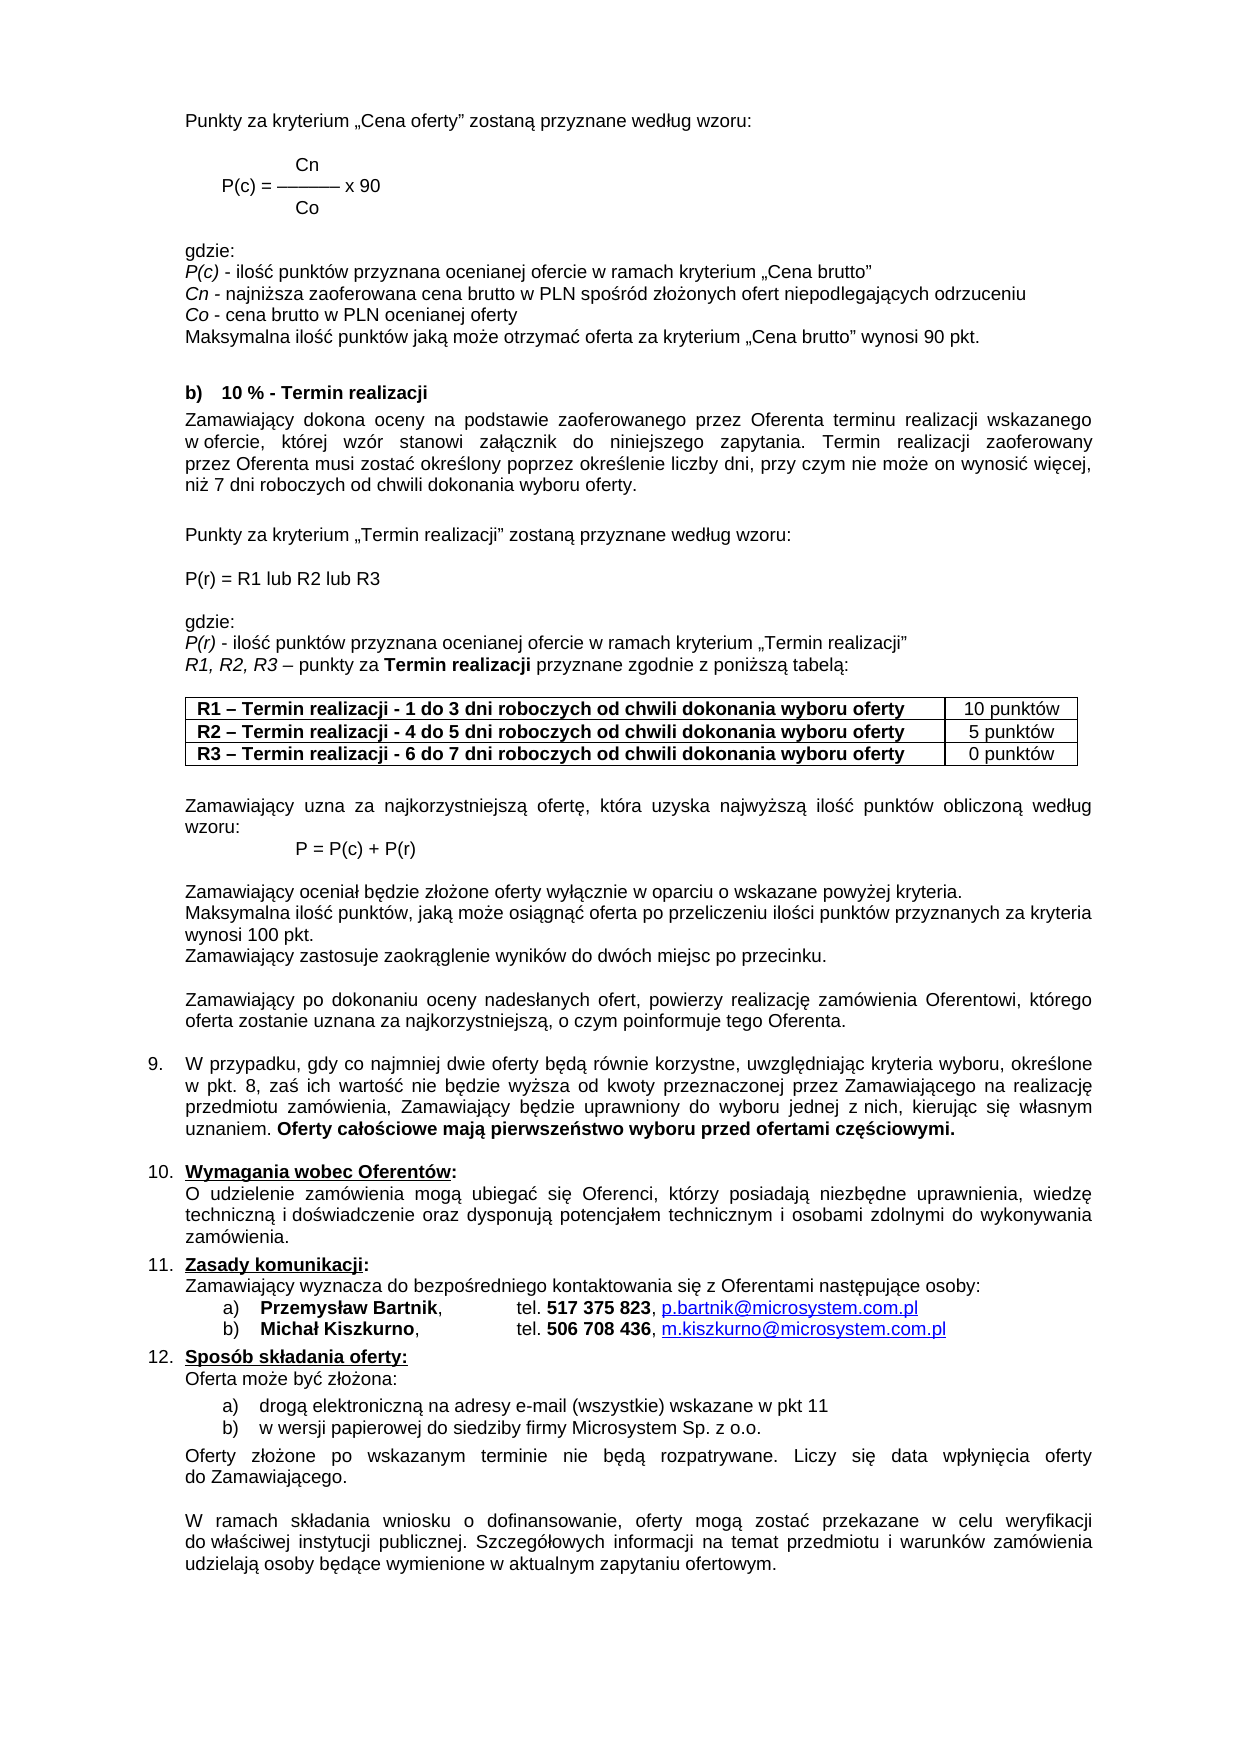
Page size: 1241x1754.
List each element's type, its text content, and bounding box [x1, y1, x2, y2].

table_cell 5 punktów [946, 720, 1077, 742]
table_cell R3 – Termin realizacji - 6 do 7 dni roboczych od chwili dokonania wyboru oferty [186, 743, 944, 764]
list Sposób składania oferty: [148, 1346, 1093, 1367]
text P(c) - ilość punktów przyznana ocenianej ofercie w ramach kryterium „Cena brutto” [185, 261, 1093, 283]
text Zamawiający zastosuje zaokrąglenie wyników do dwóch miejsc po przecinku. [185, 945, 1093, 967]
text W ramach składania wniosku o dofinansowanie, oferty mogą zostać przekazane w celu weryfikacji do właściwej instytucji publicznej. Szczegółowych informacji na temat przedmiotu i warunków zamówienia udzielają osoby będące wymienione w aktualnym zapytaniu ofertowym. [185, 1509, 1093, 1574]
text b) 10 % - Termin realizacji [185, 381, 1093, 403]
list Zasady komunikacji: [148, 1253, 1093, 1275]
text P(r) = R1 lub R2 lub R3 [185, 567, 1093, 589]
list Przemysław Bartnik, tel. 517 375 823, p.bartnik@microsystem.com.pl [223, 1297, 1093, 1318]
table_header 10 punktów [946, 698, 1077, 719]
list Wymagania wobec Oferentów: [148, 1161, 1093, 1182]
text Punkty za kryterium „Cena oferty” zostaną przyznane według wzoru: [185, 110, 1093, 132]
text Zamawiający dokona oceny na podstawie zaoferowanego przez Oferenta terminu realizacji wskazanego w ofercie, której wzór stanowi załącznik do niniejszego zapytania. Termin realizacji zaoferowany przez Oferenta musi zostać określony poprzez określenie liczby dni, przy czym nie może on wynosić więcej, niż 7 dni roboczych od chwili dokonania wyboru oferty. [185, 409, 1093, 496]
table_cell 0 punktów [946, 743, 1077, 764]
text Zamawiający oceniał będzie złożone oferty wyłącznie w oparciu o wskazane powyżej kryteria. [185, 881, 1093, 902]
table_cell R2 – Termin realizacji - 4 do 5 dni roboczych od chwili dokonania wyboru oferty [186, 720, 944, 742]
text Maksymalna ilość punktów, jaką może osiągnąć oferta po przeliczeniu ilości punktów przyznanych za kryteria wynosi 100 pkt. [185, 902, 1093, 945]
text Maksymalna ilość punktów jaką może otrzymać oferta za kryterium „Cena brutto” wynosi 90 pkt. [185, 326, 1093, 347]
list Michał Kiszkurno, tel. 506 708 436, m.kiszkurno@microsystem.com.pl [223, 1318, 1093, 1340]
text P(r) - ilość punktów przyznana ocenianej ofercie w ramach kryterium „Termin realizacji” [185, 632, 1093, 654]
text Punkty za kryterium „Termin realizacji” zostaną przyznane według wzoru: [185, 524, 1093, 546]
text Oferta może być złożona: [185, 1367, 1093, 1389]
text gdzie: [185, 239, 1093, 261]
text Cn [258, 153, 1093, 175]
text Oferty złożone po wskazanym terminie nie będą rozpatrywane. Liczy się data wpłynięcia oferty do Zamawiającego. [185, 1445, 1093, 1488]
text P(c) = –––––– x 90 [185, 175, 1093, 196]
text Zamawiający uzna za najkorzystniejszą ofertę, która uzyska najwyższą ilość punktów obliczoną według wzoru: [185, 794, 1093, 837]
text Co - cena brutto w PLN ocenianej oferty [185, 304, 1093, 326]
text R1, R2, R3 – punkty za Termin realizacji przyznane zgodnie z poniższą tabelą: [185, 654, 1093, 675]
list drogą elektroniczną na adresy e-mail (wszystkie) wskazane w pkt 11 [222, 1395, 1093, 1417]
list Zamawiający wyznacza do bezpośredniego kontaktowania się z Oferentami następujące osoby: [185, 1275, 1093, 1297]
list w wersji papierowej do siedziby firmy Microsystem Sp. z o.o. [222, 1417, 1093, 1438]
table_header R1 – Termin realizacji - 1 do 3 dni roboczych od chwili dokonania wyboru oferty [186, 698, 944, 719]
text Cn - najniższa zaoferowana cena brutto w PLN spośród złożonych ofert niepodlegających odrzuceniu [185, 283, 1093, 304]
text Co [258, 196, 1093, 218]
text P = P(c) + P(r) [258, 837, 1093, 859]
text gdzie: [185, 611, 1093, 632]
list Zamawiający po dokonaniu oceny nadesłanych ofert, powierzy realizację zamówienia Oferentowi, którego oferta zostanie uznana za najkorzystniejszą, o czym poinformuje tego Oferenta. [185, 988, 1093, 1032]
list W przypadku, gdy co najmniej dwie oferty będą równie korzystne, uwzględniając kryteria wyboru, określone w pkt. 8, zaś ich wartość nie będzie wyższa od kwoty przeznaczonej przez Zamawiającego na realizację przedmiotu zamówienia, Zamawiający będzie uprawniony do wyboru jednej z nich, kierując się własnym uznaniem. Oferty całościowe mają pierwszeństwo wyboru przed ofertami częściowymi. [148, 1053, 1093, 1139]
list O udzielenie zamówienia mogą ubiegać się Oferenci, którzy posiadają niezbędne uprawnienia, wiedzę techniczną i doświadczenie oraz dysponują potencjałem technicznym i osobami zdolnymi do wykonywania zamówienia. [185, 1182, 1093, 1247]
